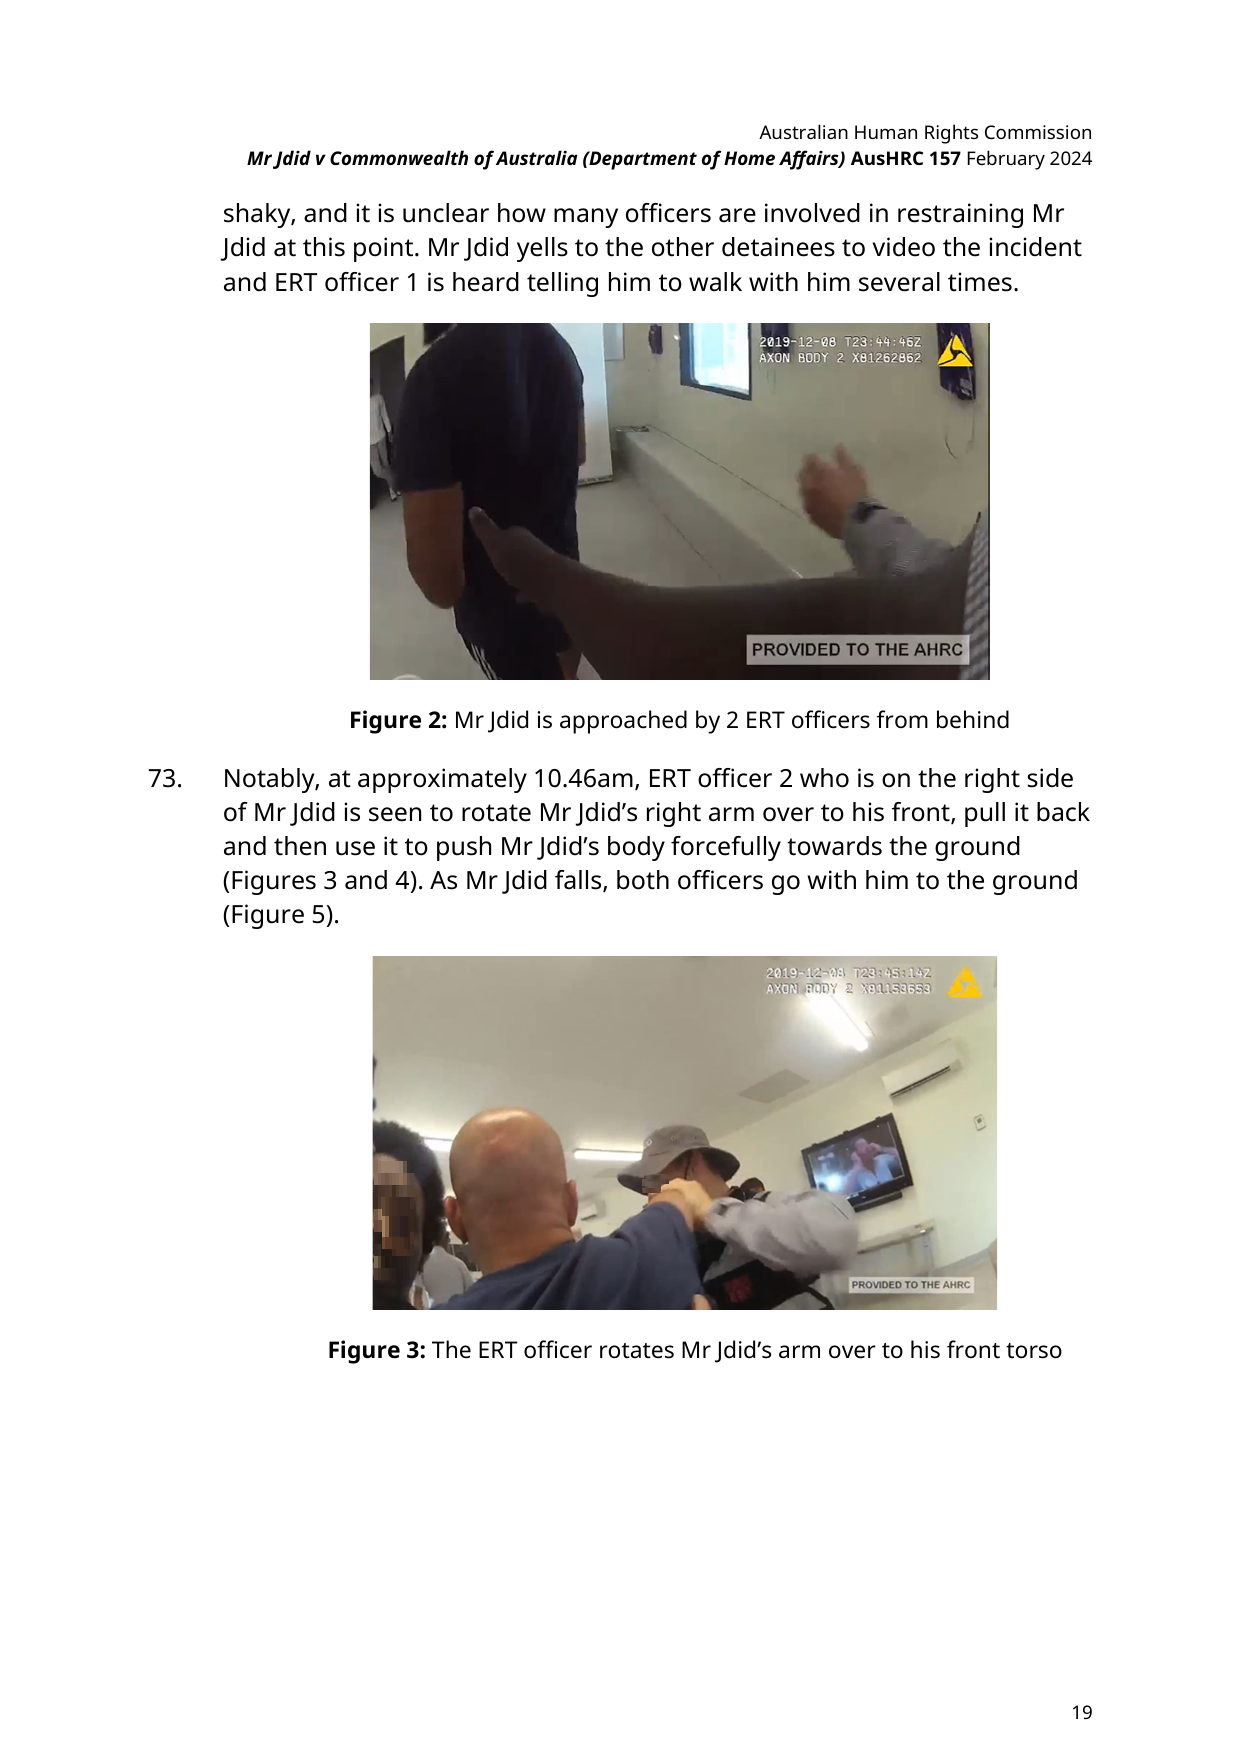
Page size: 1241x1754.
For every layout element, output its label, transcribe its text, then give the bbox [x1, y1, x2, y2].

picture [369, 323, 990, 680]
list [148, 196, 1092, 298]
text Figure 2: Mr Jdid is approached by 2 ERT officers from behind [267, 704, 1092, 736]
list Notably, at approximately 10.46am, ERT officer 2 who is on the right side of Mr Jdid is seen to rotate Mr Jdid’s right arm over to his front, pull it back and then use it to push Mr Jdid’s body forcefully towards the ground (Figures 3 and 4). As Mr Jdid falls, both officers go with him to the ground (Figure 5). [148, 761, 1092, 931]
picture [372, 956, 998, 1310]
text Figure 3: The ERT officer rotates Mr Jdid’s arm over to his front torso [298, 1334, 1092, 1366]
